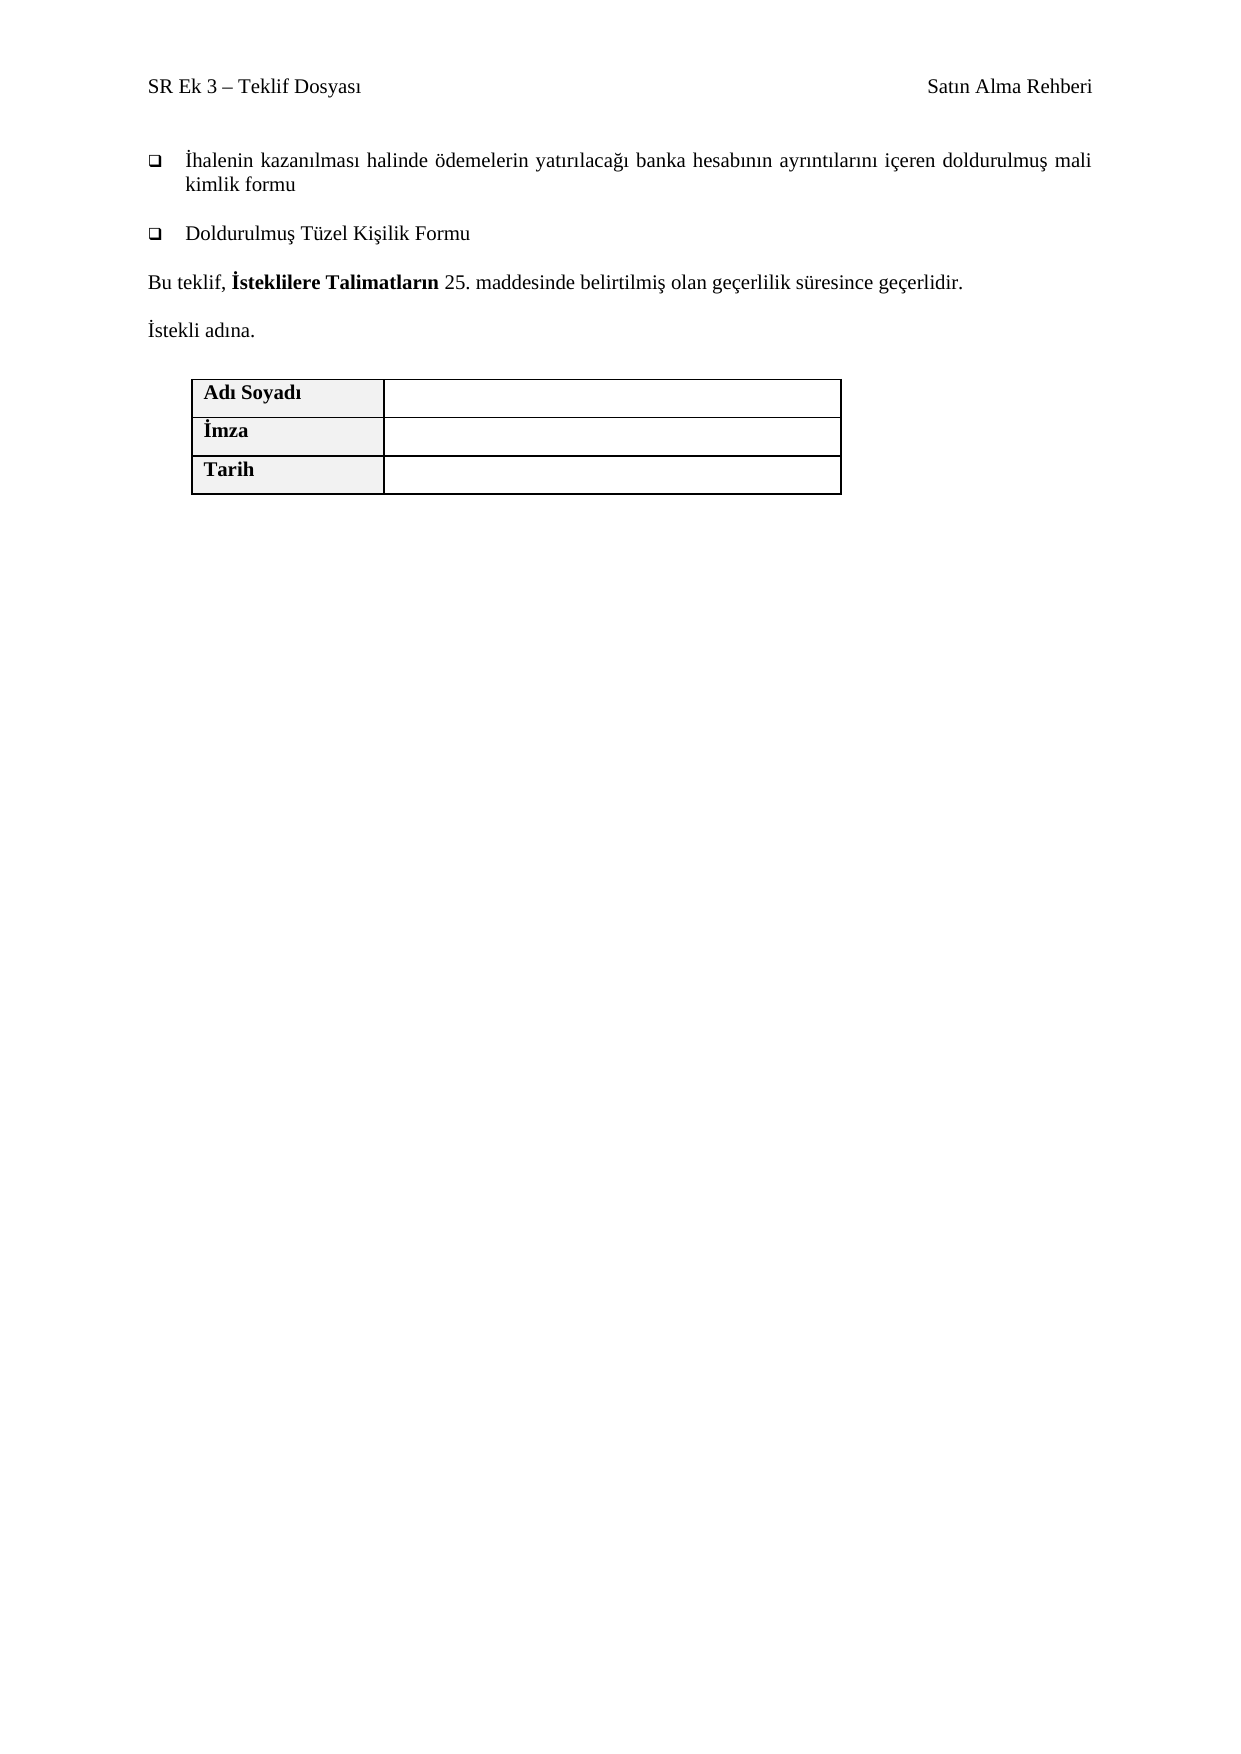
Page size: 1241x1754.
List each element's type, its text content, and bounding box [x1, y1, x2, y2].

text İstekli adına. [148, 318, 1093, 342]
text Bu teklif, İsteklilere Talimatların 25. maddesinde belirtilmiş olan geçerlilik süresince geçerlidir. [148, 270, 1093, 294]
table_cell Tarih [193, 457, 383, 493]
list Doldurulmuş Tüzel Kişilik Formu [148, 221, 1093, 245]
list İhalenin kazanılması halinde ödemelerin yatırılacağı banka hesabının ayrıntılarını içeren doldurulmuş mali kimlik formu [148, 148, 1093, 196]
table_cell [385, 457, 840, 493]
table_cell [385, 418, 840, 455]
table_header Adı Soyadı [193, 380, 383, 417]
table_cell İmza [193, 418, 383, 455]
table_header [385, 380, 840, 417]
